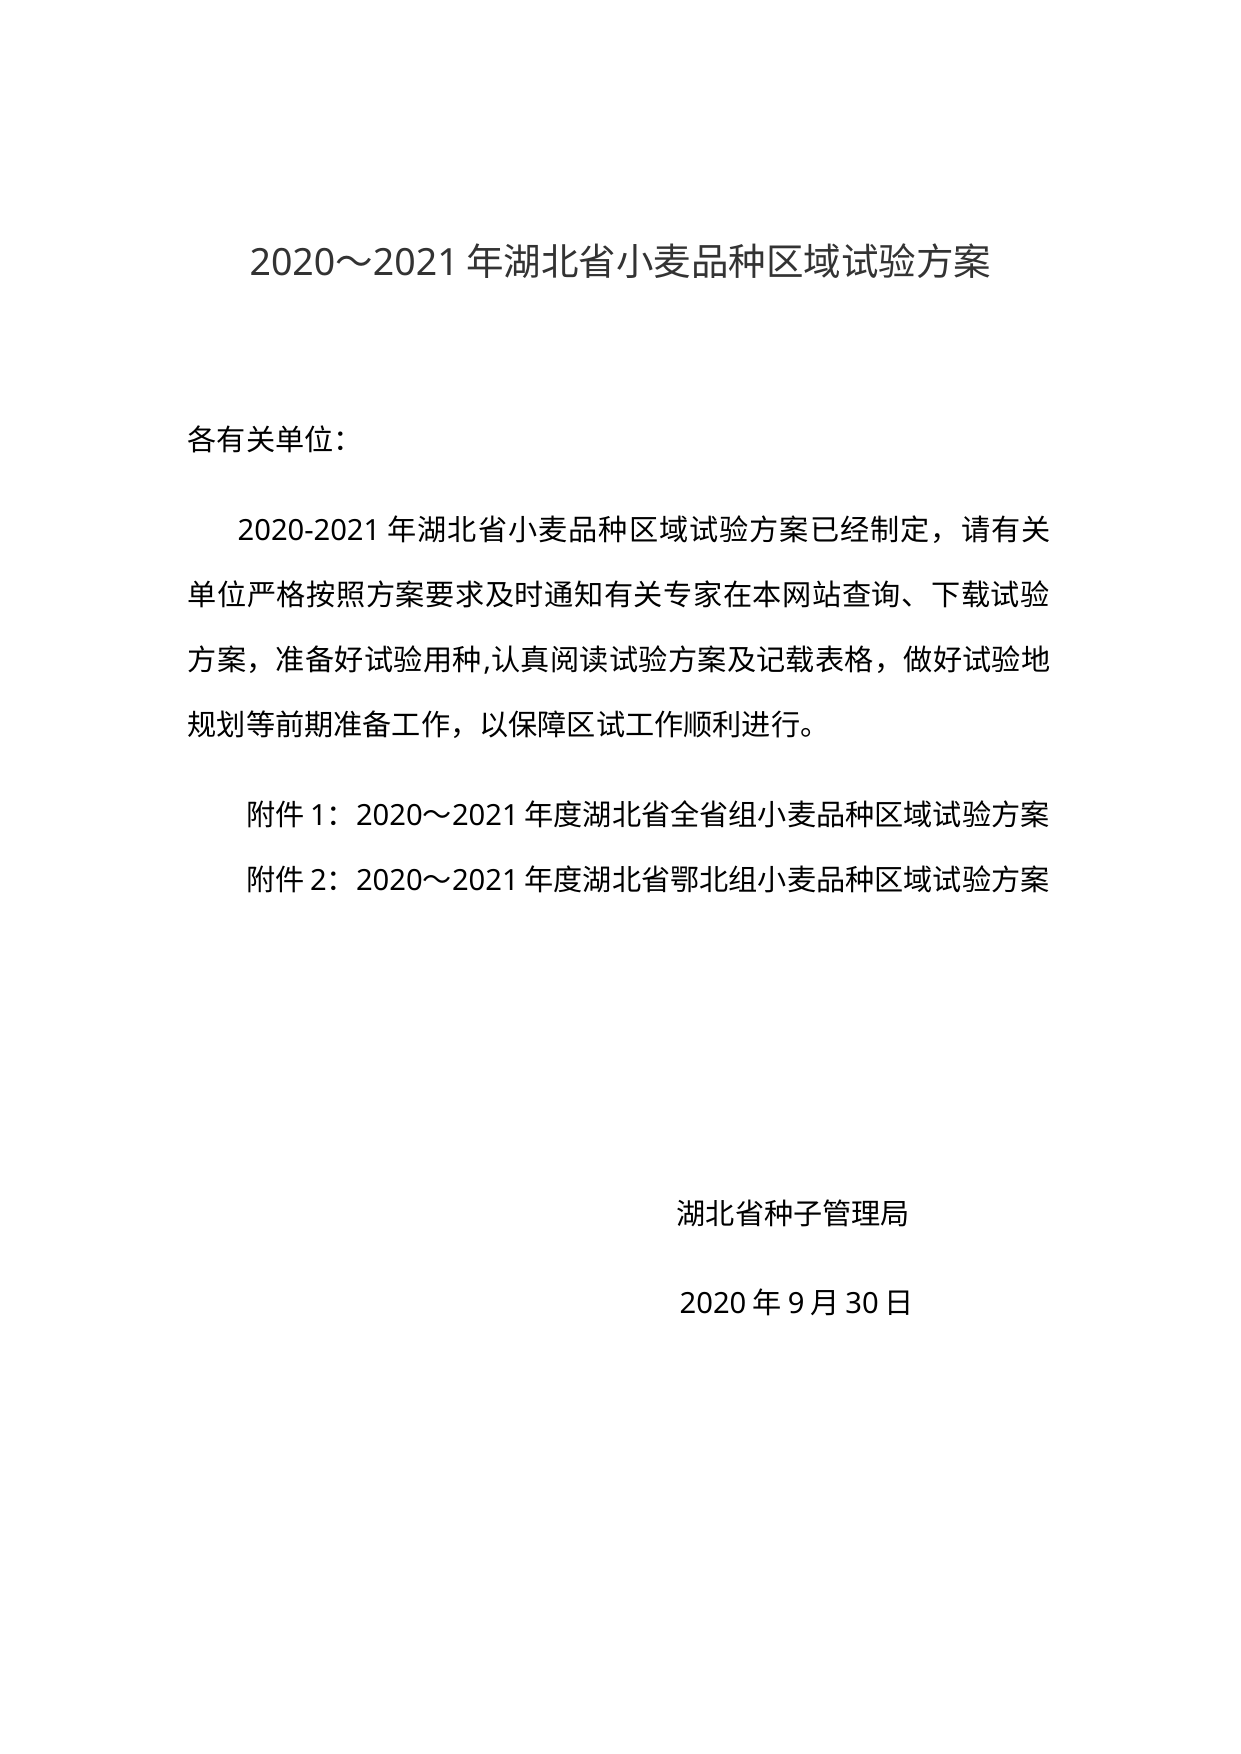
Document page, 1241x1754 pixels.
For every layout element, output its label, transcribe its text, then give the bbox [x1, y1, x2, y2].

text 附件1：2020～2021年度湖北省全省组小麦品种区域试验方案 [187, 780, 1053, 845]
text 2020-2021年湖北省小麦品种区域试验方案已经制定，请有关单位严格按照方案要求及时通知有关专家在本网站查询、下载试验方案，准备好试验用种,认真阅读试验方案及记载表格，做好试验地规划等前期准备工作，以保障区试工作顺利进行。 [187, 495, 1053, 755]
text 2020～2021年湖北省小麦品种区域试验方案 [187, 227, 1053, 292]
text 2020年9月30日 [187, 1269, 1053, 1334]
text 附件2：2020～2021年度湖北省鄂北组小麦品种区域试验方案 [187, 845, 1053, 910]
text 各有关单位： [187, 405, 1053, 470]
text 湖北省种子管理局 [187, 1179, 1053, 1244]
